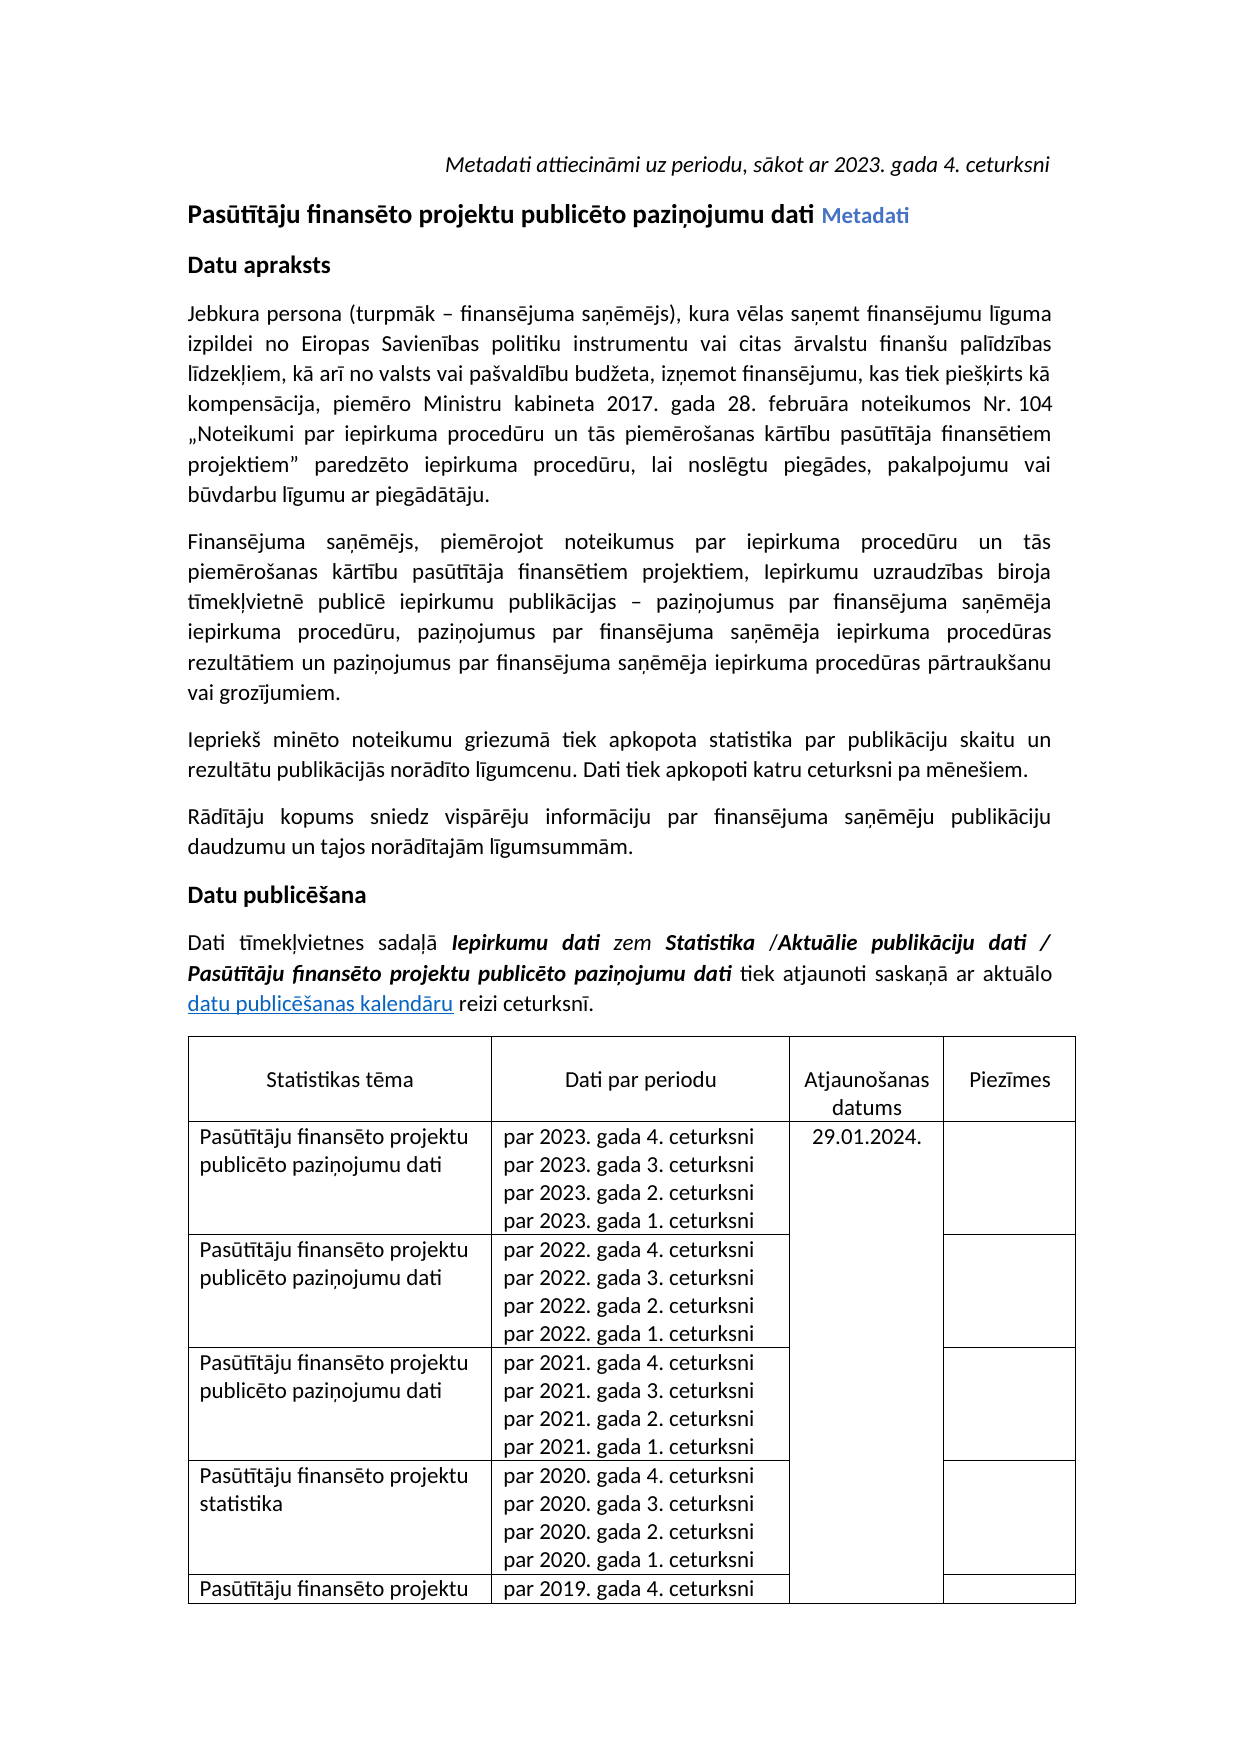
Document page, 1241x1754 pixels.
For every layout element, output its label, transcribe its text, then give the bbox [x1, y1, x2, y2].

table_cell Pasūtītāju finansēto projektu publicēto paziņojumu dati [189, 1122, 491, 1234]
table_cell [944, 1235, 1075, 1347]
table_cell Pasūtītāju finansēto projektu publicēto paziņojumu dati [189, 1235, 491, 1347]
table_cell [944, 1461, 1075, 1573]
text Datu publicēšana [187, 879, 1053, 909]
text Dati tīmekļvietnes sadaļā Iepirkumu dati zem Statistika /Aktuālie publikāciju dati / Pasūtītāju finansēto projektu publicēto paziņojumu dati tiek atjaunoti saskaņā ar aktuālo datu publicēšanas kalendāru reizi ceturksnī. [187, 928, 1053, 1017]
table_cell 29.01.2024. [790, 1122, 943, 1602]
text Iepriekš minēto noteikumu griezumā tiek apkopota statistika par publikāciju skaitu un rezultātu publikācijās norādīto līgumcenu. Dati tiek apkopoti katru ceturksni pa mēnešiem. [187, 725, 1053, 783]
table_header Atjaunošanas datums [790, 1037, 943, 1121]
text Jebkura persona (turpmāk – finansējuma saņēmējs), kura vēlas saņemt finansējumu līguma izpildei no Eiropas Savienības politiku instrumentu vai citas ārvalstu finanšu palīdzības līdzekļiem, kā arī no valsts vai pašvaldību budžeta, izņemot finansējumu, kas tiek piešķirts kā kompensācija, piemēro Ministru kabineta 2017. gada 28. februāra noteikumos Nr. 104 „Noteikumi par iepirkuma procedūru un tās piemērošanas kārtību pasūtītāja finansētiem projektiem” paredzēto iepirkuma procedūru, lai noslēgtu piegādes, pakalpojumu vai būvdarbu līgumu ar piegādātāju. [187, 299, 1053, 508]
table_cell par 2020. gada 4. ceturksni par 2020. gada 3. ceturksni par 2020. gada 2. ceturksni par 2020. gada 1. ceturksni [492, 1461, 789, 1573]
table_cell [944, 1348, 1075, 1460]
table_cell [944, 1122, 1075, 1234]
table_cell Pasūtītāju finansēto projektu statistika [189, 1461, 491, 1573]
text Finansējuma saņēmējs, piemērojot noteikumus par iepirkuma procedūru un tās piemērošanas kārtību pasūtītāja finansētiem projektiem, Iepirkumu uzraudzības biroja tīmekļvietnē publicē iepirkumu publikācijas – paziņojumus par finansējuma saņēmēja iepirkuma procedūru, paziņojumus par finansējuma saņēmēja iepirkuma procedūras rezultātiem un paziņojumus par finansējuma saņēmēja iepirkuma procedūras pārtraukšanu vai grozījumiem. [187, 527, 1053, 706]
table_header Dati par periodu [492, 1037, 789, 1121]
table_cell par 2021. gada 4. ceturksni par 2021. gada 3. ceturksni par 2021. gada 2. ceturksni par 2021. gada 1. ceturksni [492, 1348, 789, 1460]
text Datu apraksts [187, 249, 1053, 280]
table_cell [944, 1575, 1075, 1602]
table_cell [189, 1575, 491, 1602]
table_header Piezīmes [944, 1037, 1075, 1121]
table_cell Pasūtītāju finansēto projektu publicēto paziņojumu dati [189, 1348, 491, 1460]
text Rādītāju kopums sniedz vispārēju informāciju par finansējuma saņēmēju publikāciju daudzumu un tajos norādītajām līgumsummām. [187, 802, 1053, 860]
table_header Statistikas tēma [189, 1037, 491, 1121]
table_cell par 2022. gada 4. ceturksni par 2022. gada 3. ceturksni par 2022. gada 2. ceturksni par 2022. gada 1. ceturksni [492, 1235, 789, 1347]
table_cell par 2023. gada 4. ceturksni par 2023. gada 3. ceturksni par 2023. gada 2. ceturksni par 2023. gada 1. ceturksni [492, 1122, 789, 1234]
text Pasūtītāju finansēto projektu publicēto paziņojumu dati Metadati [187, 197, 1053, 230]
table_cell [492, 1575, 789, 1602]
text Metadati attiecināmi uz periodu, sākot ar 2023. gada 4. ceturksni [187, 150, 1053, 178]
